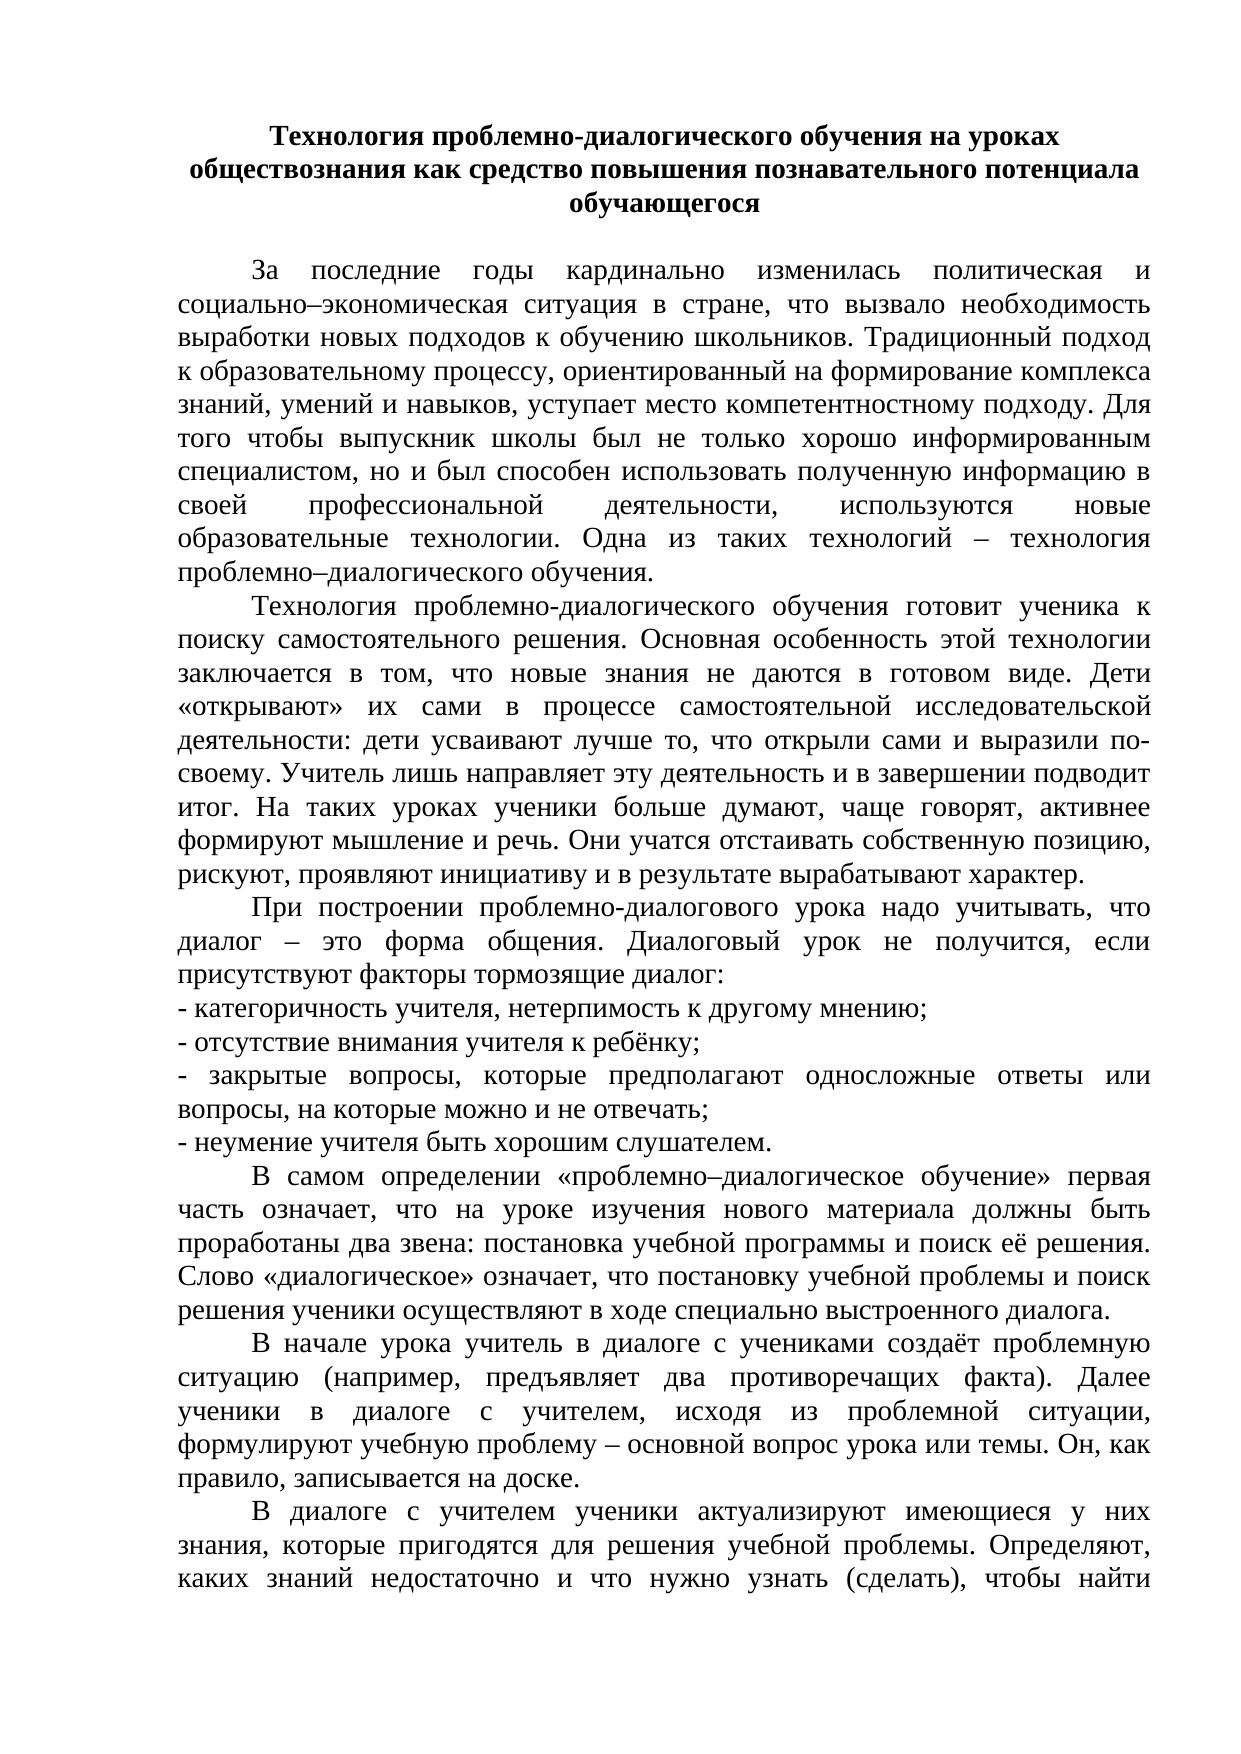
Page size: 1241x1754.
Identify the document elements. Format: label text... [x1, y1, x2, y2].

text - закрытые вопросы, которые предполагают односложные ответы или вопросы, на которые можно и не отвечать; [177, 1057, 1152, 1124]
text Технология проблемно-диалогического обучения на уроках обществознания как средство повышения познавательного потенциала обучающегося [177, 118, 1152, 219]
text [177, 1493, 1152, 1594]
text За последние годы кардинально изменилась политическая и социально–экономическая ситуация в стране, что вызвало необходимость выработки новых подходов к обучению школьников. Традиционный подход к образовательному процессу, ориентированный на формирование комплекса знаний, умений и навыков, уступает место компетентностному подходу. Для того чтобы выпускник школы был не только хорошо информированным специалистом, но и был способен использовать полученную информацию в своей профессиональной деятельности, используются новые образовательные технологии. Одна из таких технологий – технология проблемно–диалогического обучения. [177, 252, 1152, 588]
text Технология проблемно-диалогического обучения готовит ученика к поиску самостоятельного решения. Основная особенность этой технологии заключается в том, что новые знания не даются в готовом виде. Дети «открывают» их сами в процессе самостоятельной исследовательской деятельности: дети усваивают лучше то, что открыли сами и выразили по- своему. Учитель лишь направляет эту деятельность и в завершении подводит итог. На таких уроках ученики больше думают, чаще говорят, активнее формируют мышление и речь. Они учатся отстаивать собственную позицию, рискуют, проявляют инициативу и в результате вырабатывают характер. [177, 588, 1152, 889]
text В начале урока учитель в диалоге с учениками создаёт проблемную ситуацию (например, предъявляет два противоречащих факта). Далее ученики в диалоге с учителем, исходя из проблемной ситуации, формулируют учебную проблему – основной вопрос урока или темы. Он, как правило, записывается на доске. [177, 1326, 1152, 1493]
text - отсутствие внимания учителя к ребёнку; [177, 1024, 1152, 1057]
text - неумение учителя быть хорошим слушателем. [177, 1124, 1152, 1158]
text При построении проблемно-диалогового урока надо учитывать, что диалог – это форма общения. Диалоговый урок не получится, если присутствуют факторы тормозящие диалог: [177, 889, 1152, 990]
text - категоричность учителя, нетерпимость к другому мнению; [177, 990, 1152, 1024]
text В самом определении «проблемно–диалогическое обучение» первая часть означает, что на уроке изучения нового материала должны быть проработаны два звена: постановка учебной программы и поиск её решения. Слово «диалогическое» означает, что постановку учебной проблемы и поиск решения ученики осуществляют в ходе специально выстроенного диалога. [177, 1158, 1152, 1326]
